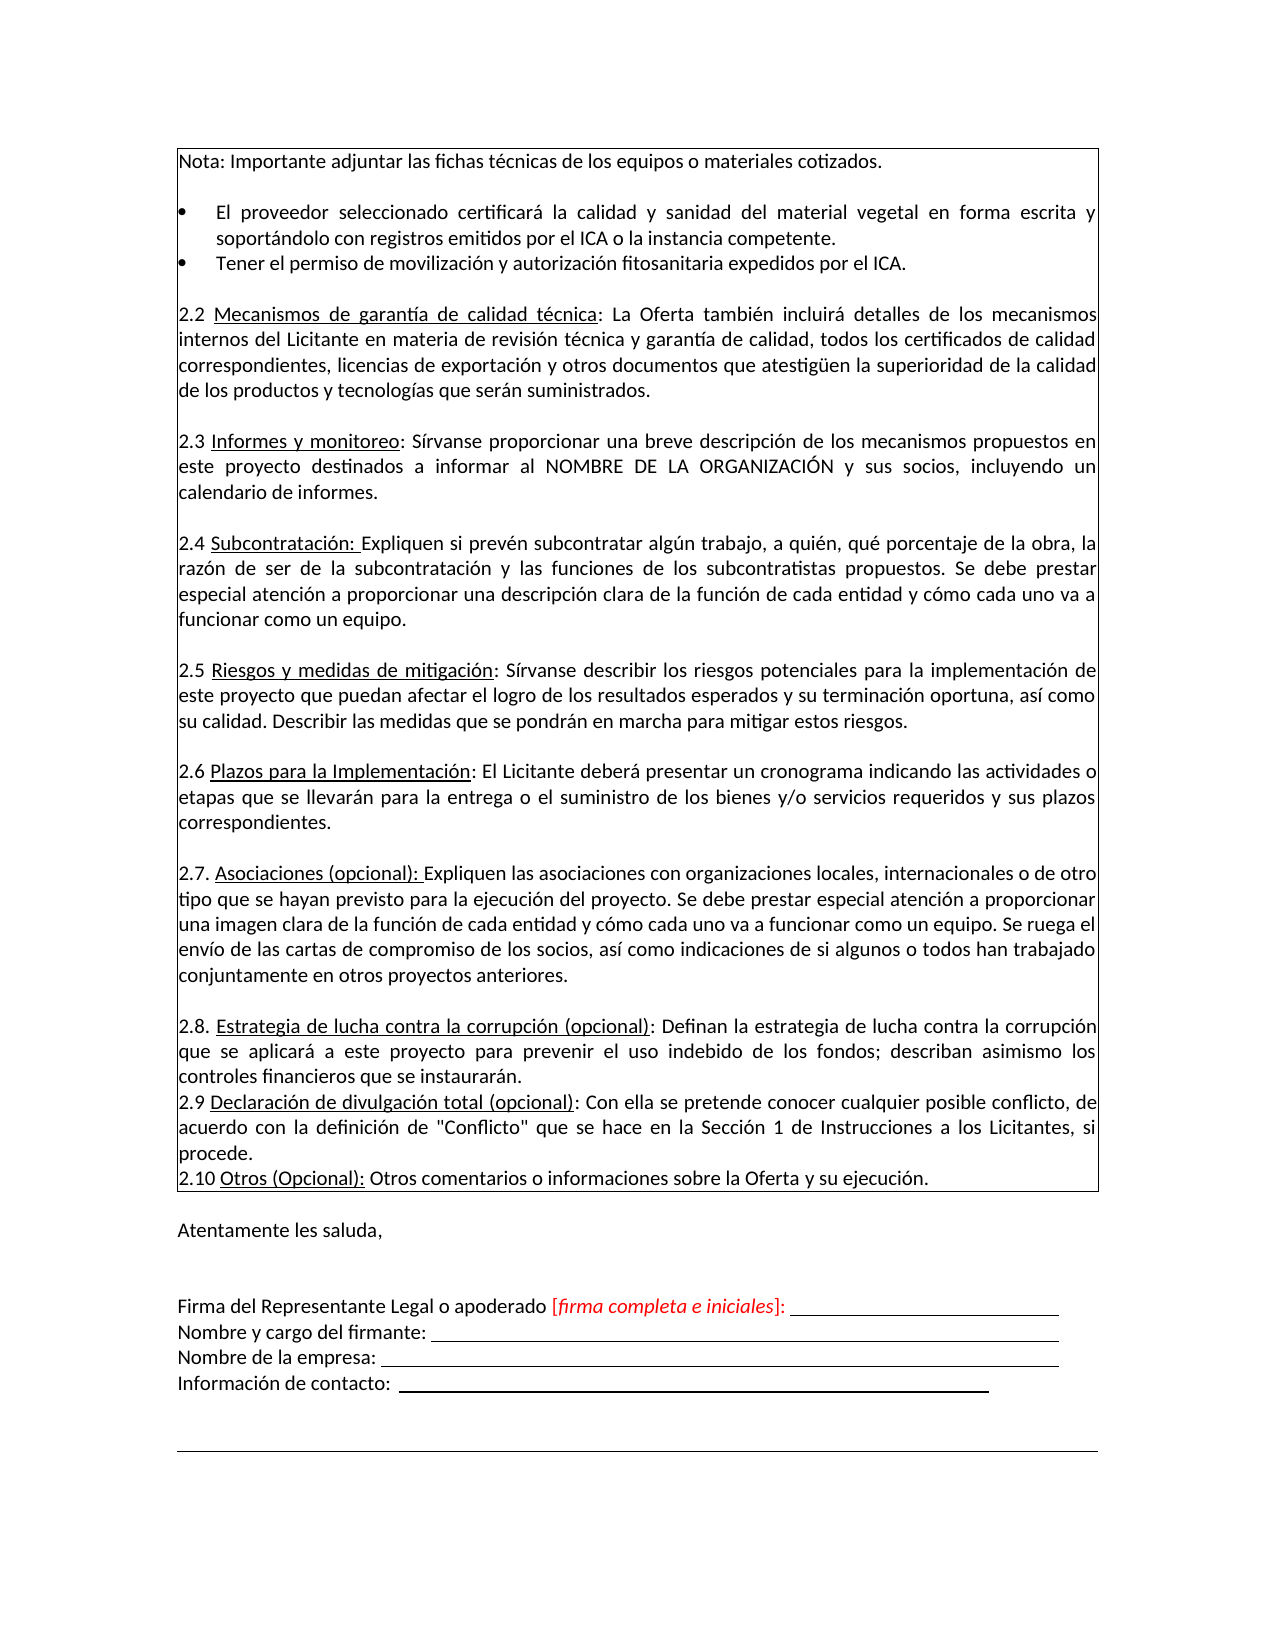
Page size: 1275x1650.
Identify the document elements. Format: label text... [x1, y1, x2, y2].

text Firma del Representante Legal o apoderado [firma completa e iniciales]: [177, 1293, 1098, 1319]
text Atentamente les saluda, [177, 1217, 1098, 1243]
text Nombre de la empresa: [177, 1344, 1098, 1370]
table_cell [178, 149, 1098, 1191]
text Información de contacto: [177, 1370, 1098, 1451]
text Nombre y cargo del firmante: [177, 1319, 1098, 1344]
